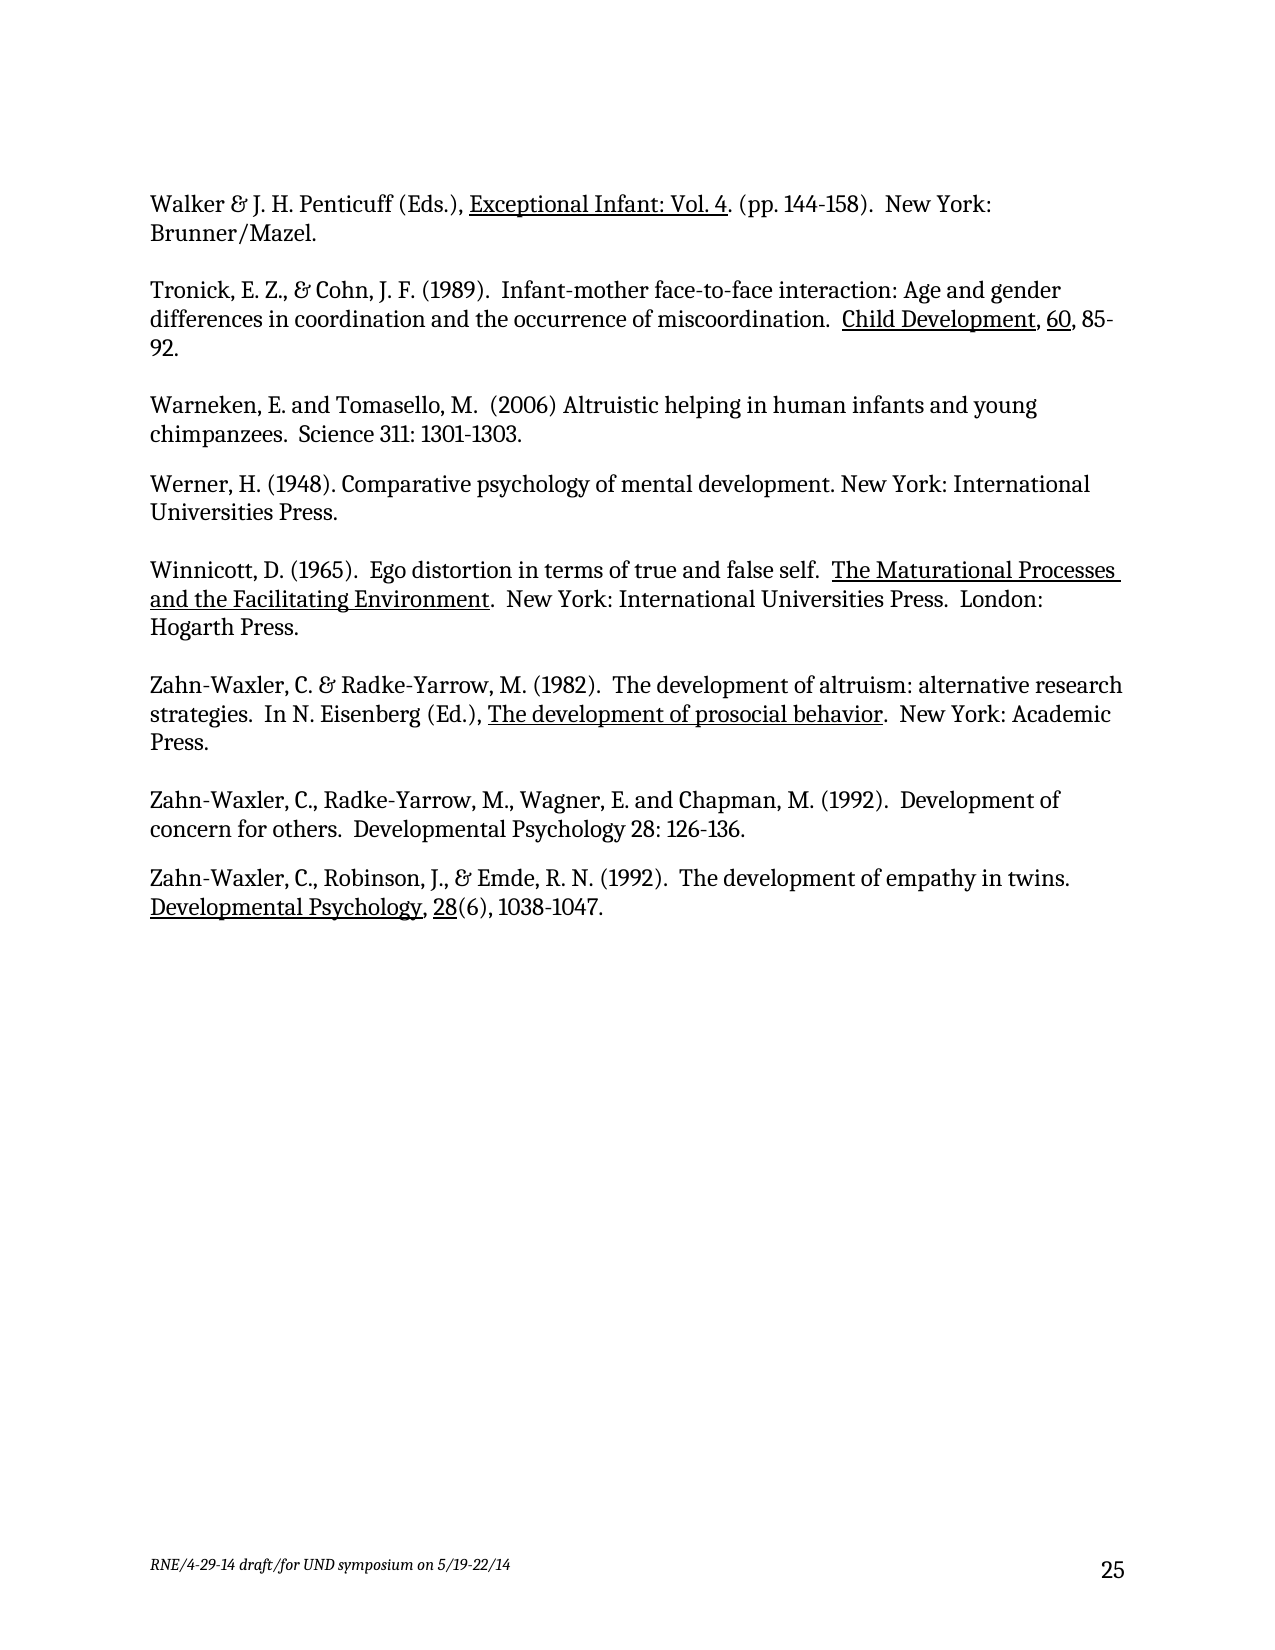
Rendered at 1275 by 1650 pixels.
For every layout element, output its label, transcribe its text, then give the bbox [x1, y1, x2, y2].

text Zahn-Waxler, C. & Radke-Yarrow, M. (1982). The development of altruism: alternative research strategies. In N. Eisenberg (Ed.), The development of prosocial behavior. New York: Academic Press. [150, 671, 1125, 757]
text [150, 190, 1125, 247]
text Werner, H. (1948). Comparative psychology of mental development. New York: International Universities Press. [150, 469, 1125, 527]
text Zahn-Waxler, C., Robinson, J., & Emde, R. N. (1992). The development of empathy in twins. Developmental Psychology, 28(6), 1038-1047. [150, 864, 1125, 922]
text Tronick, E. Z., & Cohn, J. F. (1989). Infant-mother face-to-face interaction: Age and gender differences in coordination and the occurrence of miscoordination. Child Development, 60, 85-92. [150, 276, 1125, 362]
text Zahn-Waxler, C., Radke-Yarrow, M., Wagner, E. and Chapman, M. (1992). Development of concern for others. Developmental Psychology 28: 126-136. [150, 786, 1125, 843]
text Winnicott, D. (1965). Ego distortion in terms of true and false self. The Maturational Processes and the Facilitating Environment. New York: International Universities Press. London: Hogarth Press. [150, 556, 1125, 642]
text Warneken, E. and Tomasello, M. (2006) Altruistic helping in human infants and young chimpanzees. Science 311: 1301-1303. [150, 391, 1125, 449]
